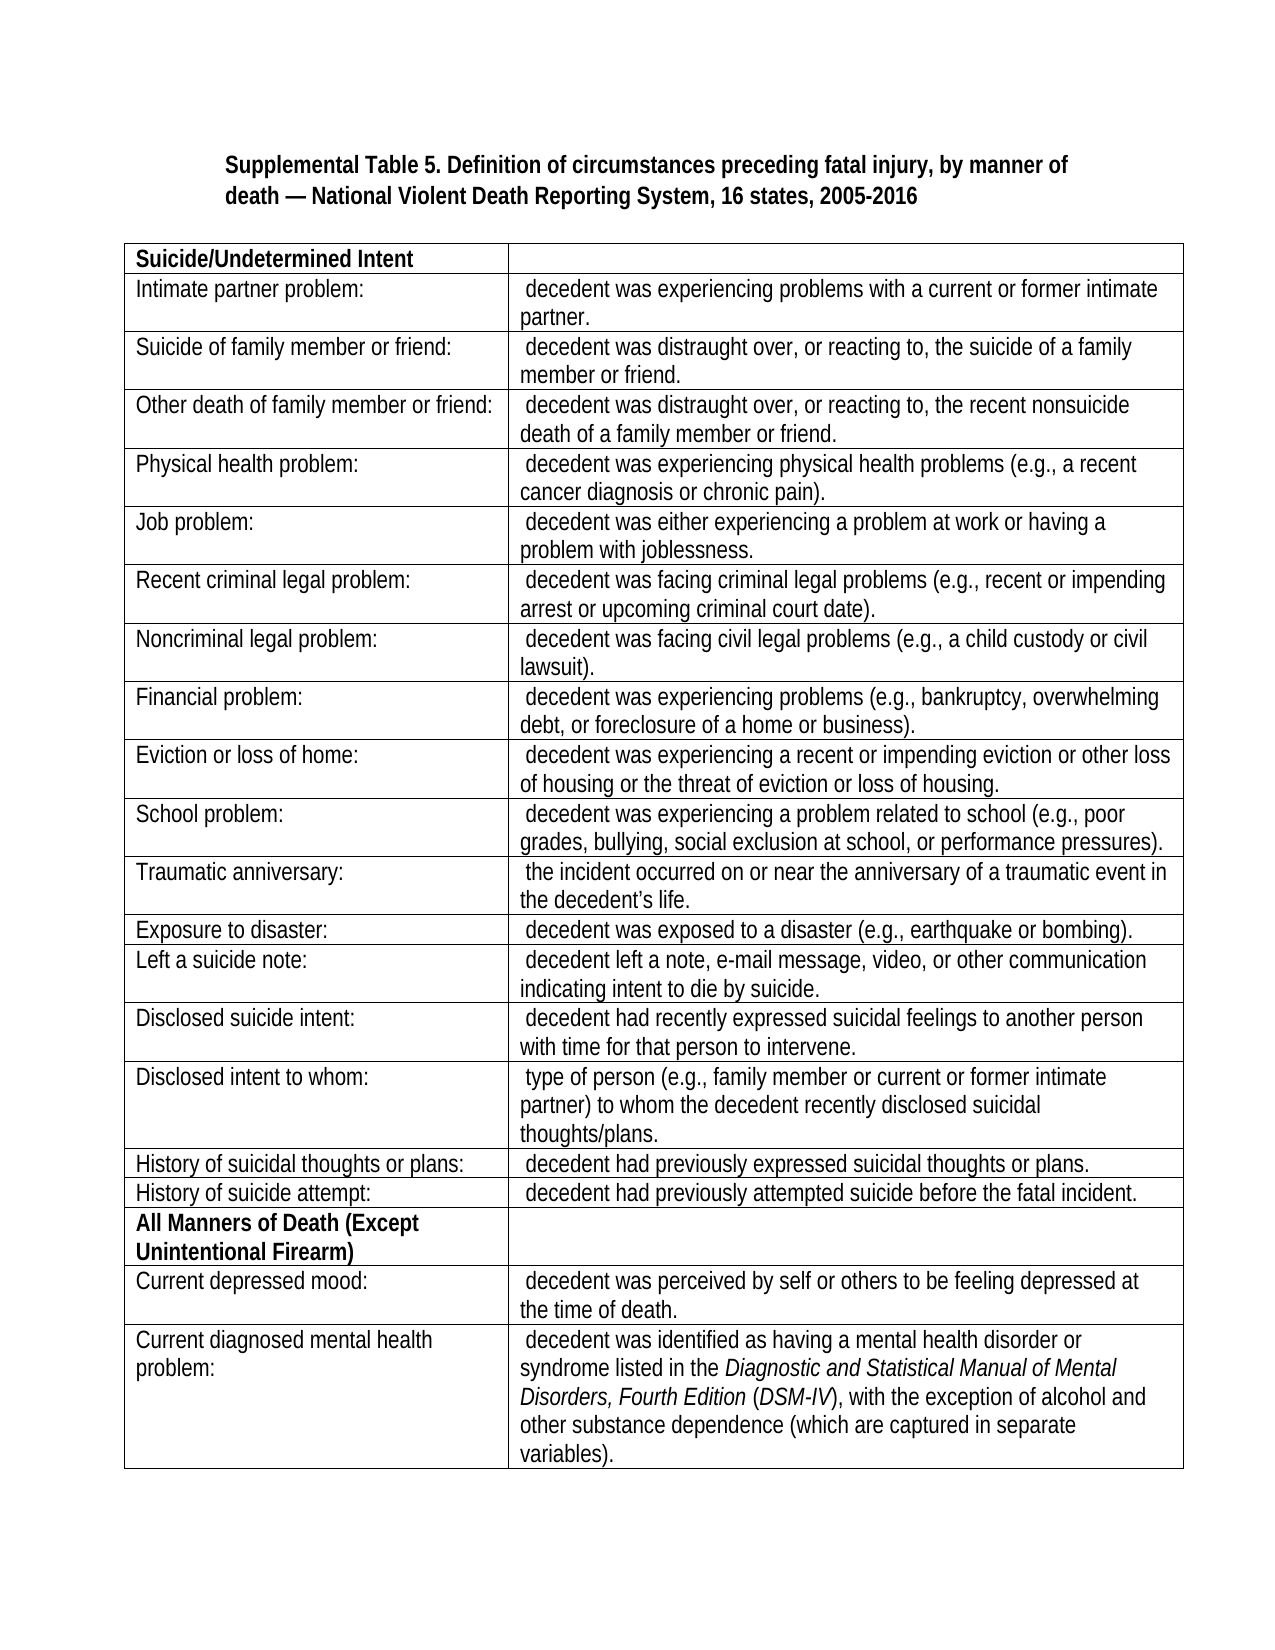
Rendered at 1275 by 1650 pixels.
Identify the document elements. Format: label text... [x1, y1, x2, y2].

table_cell History of suicidal thoughts or plans: [125, 1149, 508, 1177]
table_cell Disclosed intent to whom: [125, 1062, 508, 1147]
table_cell decedent had previously attempted suicide before the fatal incident. [509, 1178, 1183, 1207]
table_cell All Manners of Death (Except Unintentional Firearm) [125, 1208, 508, 1265]
table_cell School problem: [125, 799, 508, 856]
table_cell Recent criminal legal problem: [125, 565, 508, 622]
table_cell decedent was either experiencing a problem at work or having a problem with joblessness. [509, 507, 1183, 564]
table_cell Current diagnosed mental health problem: [125, 1325, 508, 1468]
table_cell Current depressed mood: [125, 1266, 508, 1323]
table_cell Left a suicide note: [125, 945, 508, 1002]
table_cell decedent was experiencing problems with a current or former intimate partner. [509, 274, 1183, 331]
table_cell Eviction or loss of home: [125, 740, 508, 797]
table_cell decedent was experiencing a problem related to school (e.g., poor grades, bullying, social exclusion at school, or performance pressures). [509, 799, 1183, 856]
table_cell decedent was identified as having a mental health disorder or syndrome listed in the Diagnostic and Statistical Manual of Mental Disorders, Fourth Edition (DSM-IV), with the exception of alcohol and other substance dependence (which are captured in separate variables). [509, 1325, 1183, 1468]
table_cell Suicide of family member or friend: [125, 332, 508, 389]
table_cell Exposure to disaster: [125, 915, 508, 944]
table_cell type of person (e.g., family member or current or former intimate partner) to whom the decedent recently disclosed suicidal thoughts/plans. [509, 1062, 1183, 1147]
table_cell Job problem: [125, 507, 508, 564]
table_cell decedent was experiencing physical health problems (e.g., a recent cancer diagnosis or chronic pain). [509, 449, 1183, 506]
table_cell decedent was distraught over, or reacting to, the suicide of a family member or friend. [509, 332, 1183, 389]
text Supplemental Table 5. Definition of circumstances preceding fatal injury, by manner of death — National Violent Death Reporting System, 16 states, 2005-2016 [225, 150, 1125, 209]
table_cell Other death of family member or friend: [125, 390, 508, 447]
table_cell decedent was experiencing problems (e.g., bankruptcy, overwhelming debt, or foreclosure of a home or business). [509, 682, 1183, 739]
table_cell decedent was perceived by self or others to be feeling depressed at the time of death. [509, 1266, 1183, 1323]
table_cell decedent was distraught over, or reacting to, the recent nonsuicide death of a family member or friend. [509, 390, 1183, 447]
table_cell Intimate partner problem: [125, 274, 508, 331]
table_cell decedent left a note, e-mail message, video, or other communication indicating intent to die by suicide. [509, 945, 1183, 1002]
table_cell decedent was exposed to a disaster (e.g., earthquake or bombing). [509, 915, 1183, 944]
table_cell Disclosed suicide intent: [125, 1003, 508, 1061]
table_cell decedent was facing criminal legal problems (e.g., recent or impending arrest or upcoming criminal court date). [509, 565, 1183, 622]
table_cell [509, 1208, 1183, 1265]
table_header Suicide/Undetermined Intent [125, 244, 508, 272]
table_cell the incident occurred on or near the anniversary of a traumatic event in the decedent’s life. [509, 857, 1183, 914]
table_cell Noncriminal legal problem: [125, 624, 508, 681]
table_header [509, 244, 1183, 272]
table_cell decedent had recently expressed suicidal feelings to another person with time for that person to intervene. [509, 1003, 1183, 1061]
table_cell History of suicide attempt: [125, 1178, 508, 1207]
table_cell Traumatic anniversary: [125, 857, 508, 914]
table_cell decedent was experiencing a recent or impending eviction or other loss of housing or the threat of eviction or loss of housing. [509, 740, 1183, 797]
table_cell decedent was facing civil legal problems (e.g., a child custody or civil lawsuit). [509, 624, 1183, 681]
table_cell Financial problem: [125, 682, 508, 739]
table_cell Physical health problem: [125, 449, 508, 506]
table_cell decedent had previously expressed suicidal thoughts or plans. [509, 1149, 1183, 1177]
